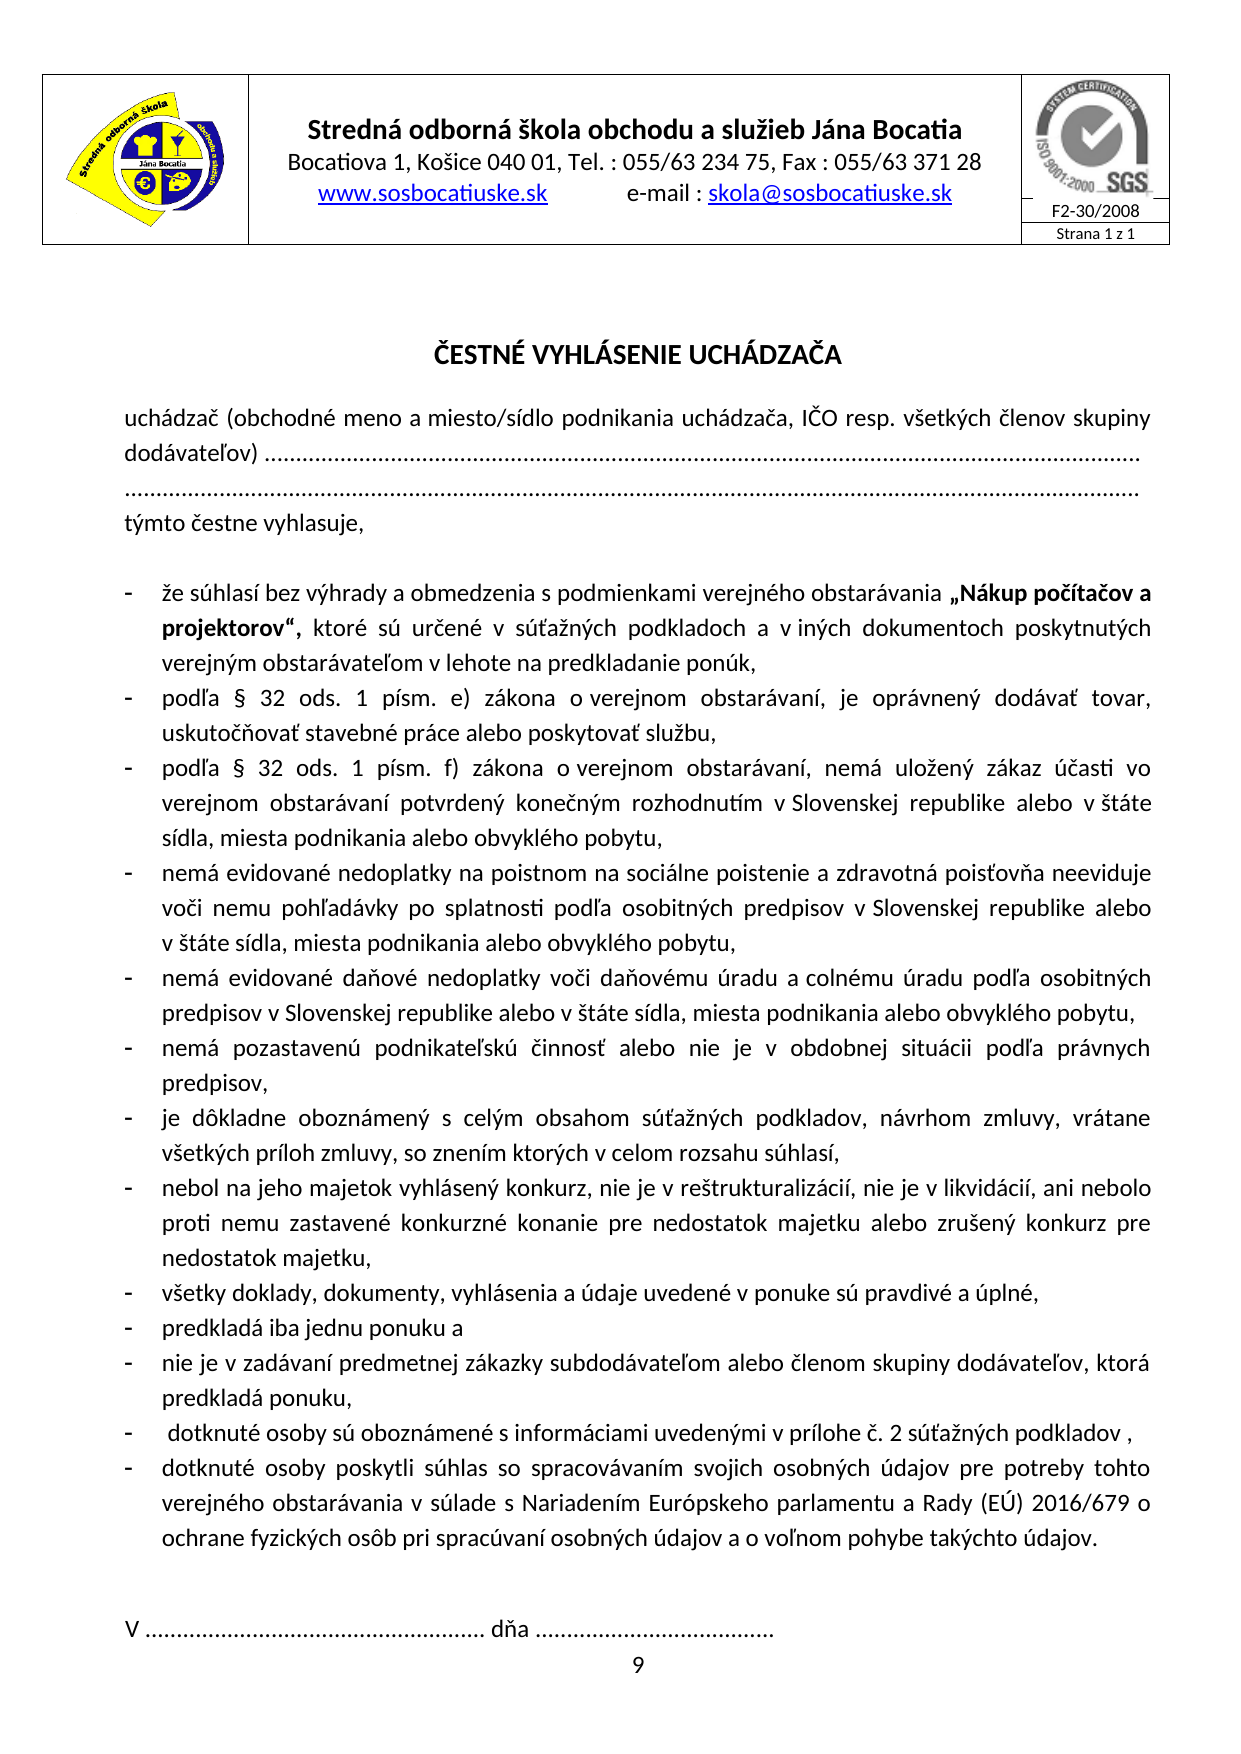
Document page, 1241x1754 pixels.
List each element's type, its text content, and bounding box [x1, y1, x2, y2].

list všetky doklady, dokumenty, vyhlásenia a údaje uvedené v ponuke sú pravdivé a úplné, [124, 1277, 1152, 1308]
picture [63, 88, 227, 230]
list nemá pozastavenú podnikateľskú činnosť alebo nie je v obdobnej situácii podľa právnych predpisov, [124, 1032, 1152, 1098]
list nie je v zadávaní predmetnej zákazky subdodávateľom alebo členom skupiny dodávateľov, ktorá predkladá ponuku, [124, 1347, 1152, 1413]
list dotknuté osoby poskytli súhlas so spracovávaním svojich osobných údajov pre potreby tohto verejného obstarávania v súlade s Nariadením Európskeho parlamentu a Rady (EÚ) 2016/679 o ochrane fyzických osôb pri spracúvaní osobných údajov a o voľnom pohybe takýchto údajov. [124, 1452, 1152, 1553]
list podľa § 32 ods. 1 písm. f) zákona o verejnom obstarávaní, nemá uložený zákaz účasti vo verejnom obstarávaní potvrdený konečným rozhodnutím v Slovenskej republike alebo v štáte sídla, miesta podnikania alebo obvyklého pobytu, [124, 752, 1152, 853]
list nebol na jeho majetok vyhlásený konkurz, nie je v reštrukturalizácií, nie je v likvidácií, ani nebolo proti nemu zastavené konkurzné konanie pre nedostatok majetku alebo zrušený konkurz pre nedostatok majetku, [124, 1172, 1152, 1273]
text ČESTNÉ VYHLÁSENIE UCHÁDZAČA [124, 336, 1152, 372]
list že súhlasí bez výhrady a obmedzenia s podmienkami verejného obstarávania „Nákup počítačov a projektorov“, ktoré sú určené v súťažných podkladoch a v iných dokumentoch poskytnutých verejným obstarávateľom v lehote na predkladanie ponúk, [124, 577, 1152, 678]
picture [1033, 75, 1154, 199]
list je dôkladne oboznámený s celým obsahom súťažných podkladov, návrhom zmluvy, vrátane všetkých príloh zmluvy, so znením ktorých v celom rozsahu súhlasí, [124, 1102, 1152, 1168]
text V ...................................................... dňa ...................................... [125, 1613, 1152, 1643]
text ................................................................................................................................................................. týmto čestne vyhlasuje, [124, 472, 1152, 538]
list podľa § 32 ods. 1 písm. e) zákona o verejnom obstarávaní, je oprávnený dodávať tovar, uskutočňovať stavebné práce alebo poskytovať službu, [124, 682, 1152, 748]
list nemá evidované daňové nedoplatky voči daňovému úradu a colnému úradu podľa osobitných predpisov v Slovenskej republike alebo v štáte sídla, miesta podnikania alebo obvyklého pobytu, [124, 962, 1152, 1028]
text uchádzač (obchodné meno a miesto/sídlo podnikania uchádzača, IČO resp. všetkých členov skupiny dodávateľov) ........................................................................................................................................... [124, 402, 1152, 468]
list dotknuté osoby sú oboznámené s informáciami uvedenými v prílohe č. 2 súťažných podkladov , [124, 1417, 1152, 1448]
list nemá evidované nedoplatky na poistnom na sociálne poistenie a zdravotná poisťovňa neeviduje voči nemu pohľadávky po splatnosti podľa osobitných predpisov v Slovenskej republike alebo v štáte sídla, miesta podnikania alebo obvyklého pobytu, [124, 857, 1152, 958]
list predkladá iba jednu ponuku a [124, 1312, 1152, 1343]
